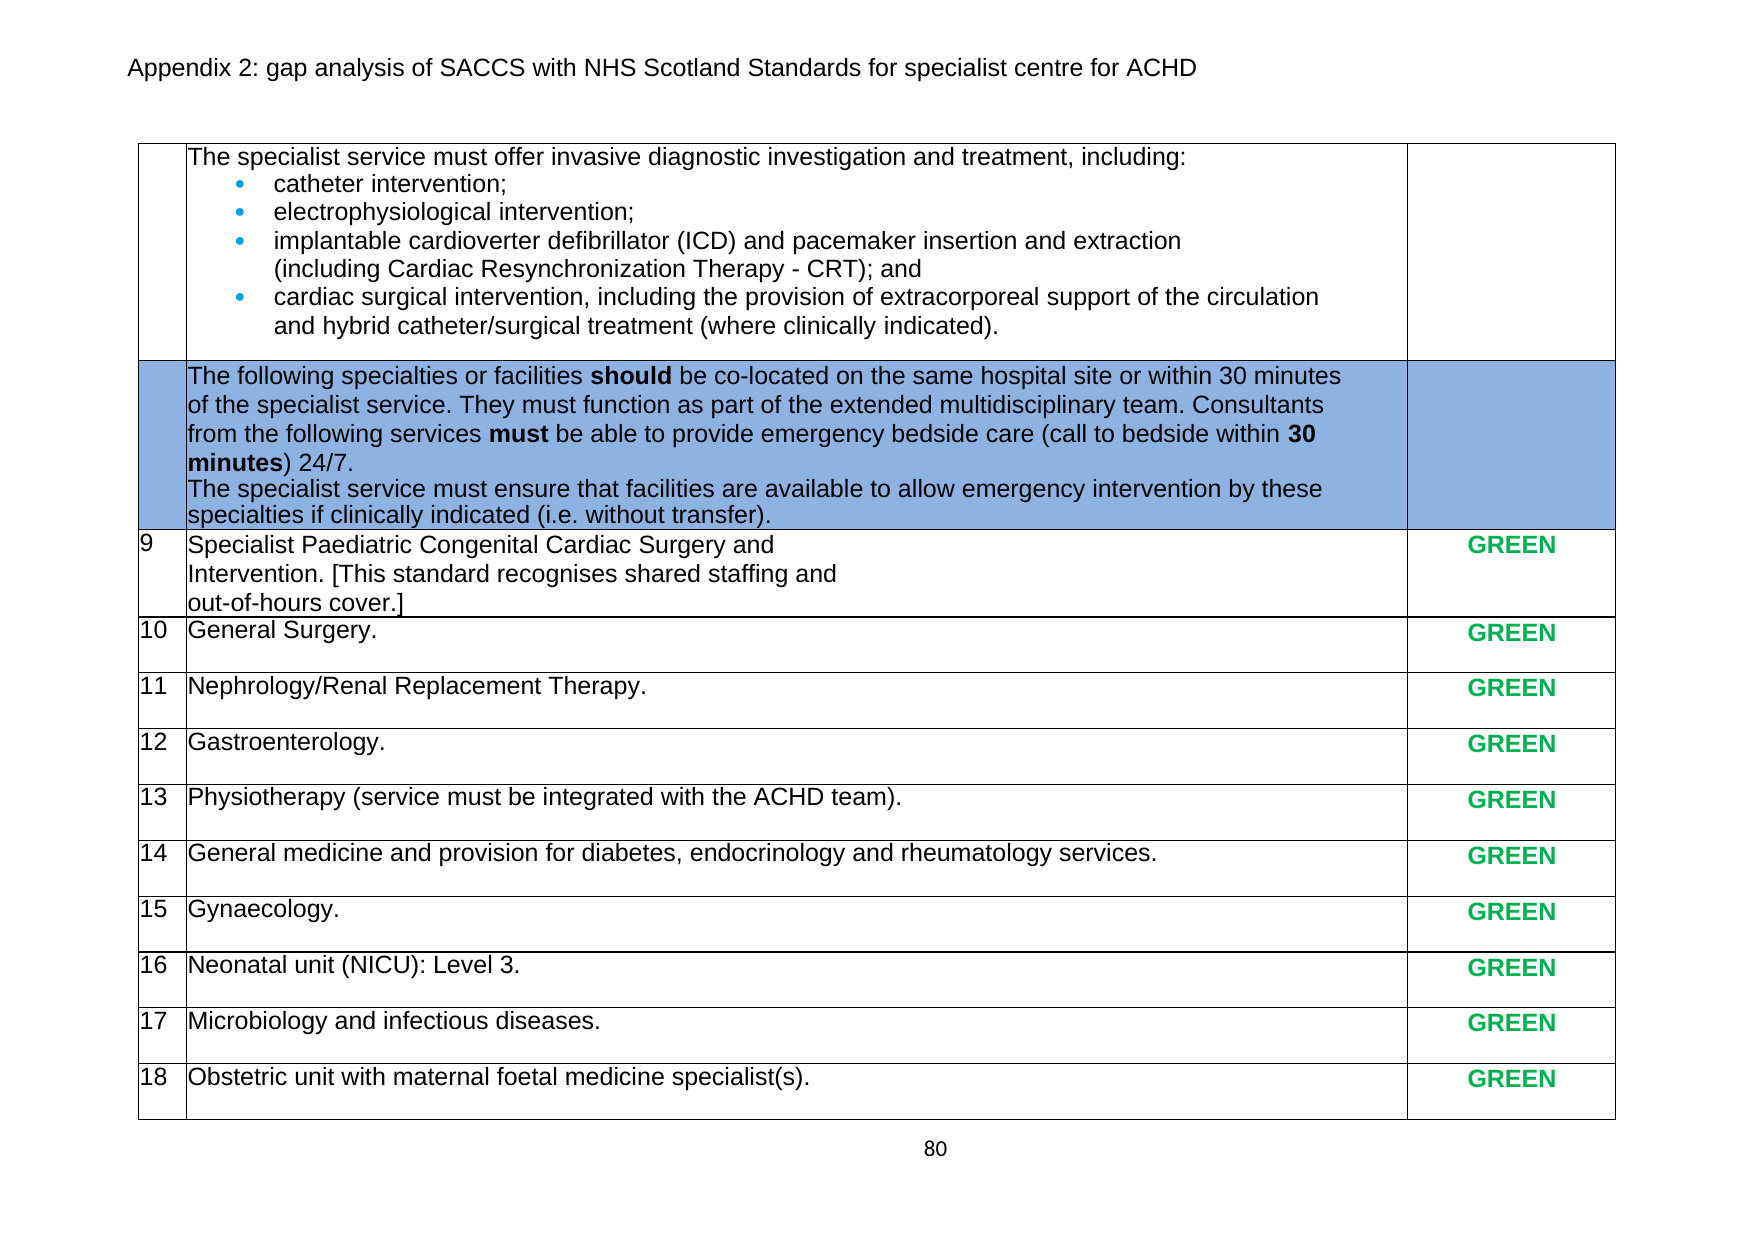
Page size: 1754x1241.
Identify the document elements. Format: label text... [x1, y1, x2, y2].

table_cell GREEN [1408, 785, 1615, 840]
table_cell GREEN [1408, 1008, 1615, 1063]
table_cell 17 [139, 1008, 186, 1063]
table_header [139, 144, 186, 360]
table_cell GREEN [1408, 729, 1615, 784]
table_cell GREEN [1408, 841, 1615, 896]
table_cell GREEN [1408, 1064, 1615, 1119]
table_cell Specialist Paediatric Congenital Cardiac Surgery and Intervention. [This standard recognises shared staffing and out-of-hours cover.] [187, 530, 1407, 616]
table_header [1408, 144, 1615, 360]
table_cell Nephrology/Renal Replacement Therapy. [187, 673, 1407, 728]
table_cell 13 [139, 785, 186, 840]
table_cell Gynaecology. [187, 897, 1407, 951]
table_cell GREEN [1408, 897, 1615, 951]
table_cell 12 [139, 729, 186, 784]
table_cell 15 [139, 897, 186, 951]
table_cell [139, 361, 186, 529]
table_cell 14 [139, 841, 186, 896]
table_cell 18 [139, 1064, 186, 1119]
table_cell GREEN [1408, 530, 1615, 616]
table_cell GREEN [1408, 673, 1615, 728]
table_cell General Surgery. [187, 618, 1407, 672]
table_cell 11 [139, 673, 186, 728]
table_cell 10 [139, 618, 186, 672]
table_cell 9 [139, 530, 186, 616]
table_cell Obstetric unit with maternal foetal medicine specialist(s). [187, 1064, 1407, 1119]
table_cell 16 [139, 953, 186, 1007]
table_cell [1408, 361, 1615, 529]
table_cell Microbiology and infectious diseases. [187, 1008, 1407, 1063]
table_cell Gastroenterology. [187, 729, 1407, 784]
table_header The specialist service must offer invasive diagnostic investigation and treatment, including: catheter intervention; electrophysiological intervention; implantable cardioverter defibrillator (ICD) and pacemaker insertion and extraction (including Cardiac Resynchronization Therapy - CRT); and cardiac surgical intervention, including the provision of extracorporeal support of the circulation and hybrid catheter/surgical treatment (where clinically indicated). [187, 144, 1407, 360]
table_cell Neonatal unit (NICU): Level 3. [187, 953, 1407, 1007]
table_cell GREEN [1408, 953, 1615, 1007]
table_cell Physiotherapy (service must be integrated with the ACHD team). [187, 785, 1407, 840]
table_cell The following specialties or facilities should be co-located on the same hospital site or within 30 minutes of the specialist service. They must function as part of the extended multidisciplinary team. Consultants from the following services must be able to provide emergency bedside care (call to bedside within 30 minutes) 24/7. The specialist service must ensure that facilities are available to allow emergency intervention by these specialties if clinically indicated (i.e. without transfer). [187, 361, 1407, 529]
table_cell GREEN [1408, 618, 1615, 672]
table_cell General medicine and provision for diabetes, endocrinology and rheumatology services. [187, 841, 1407, 896]
